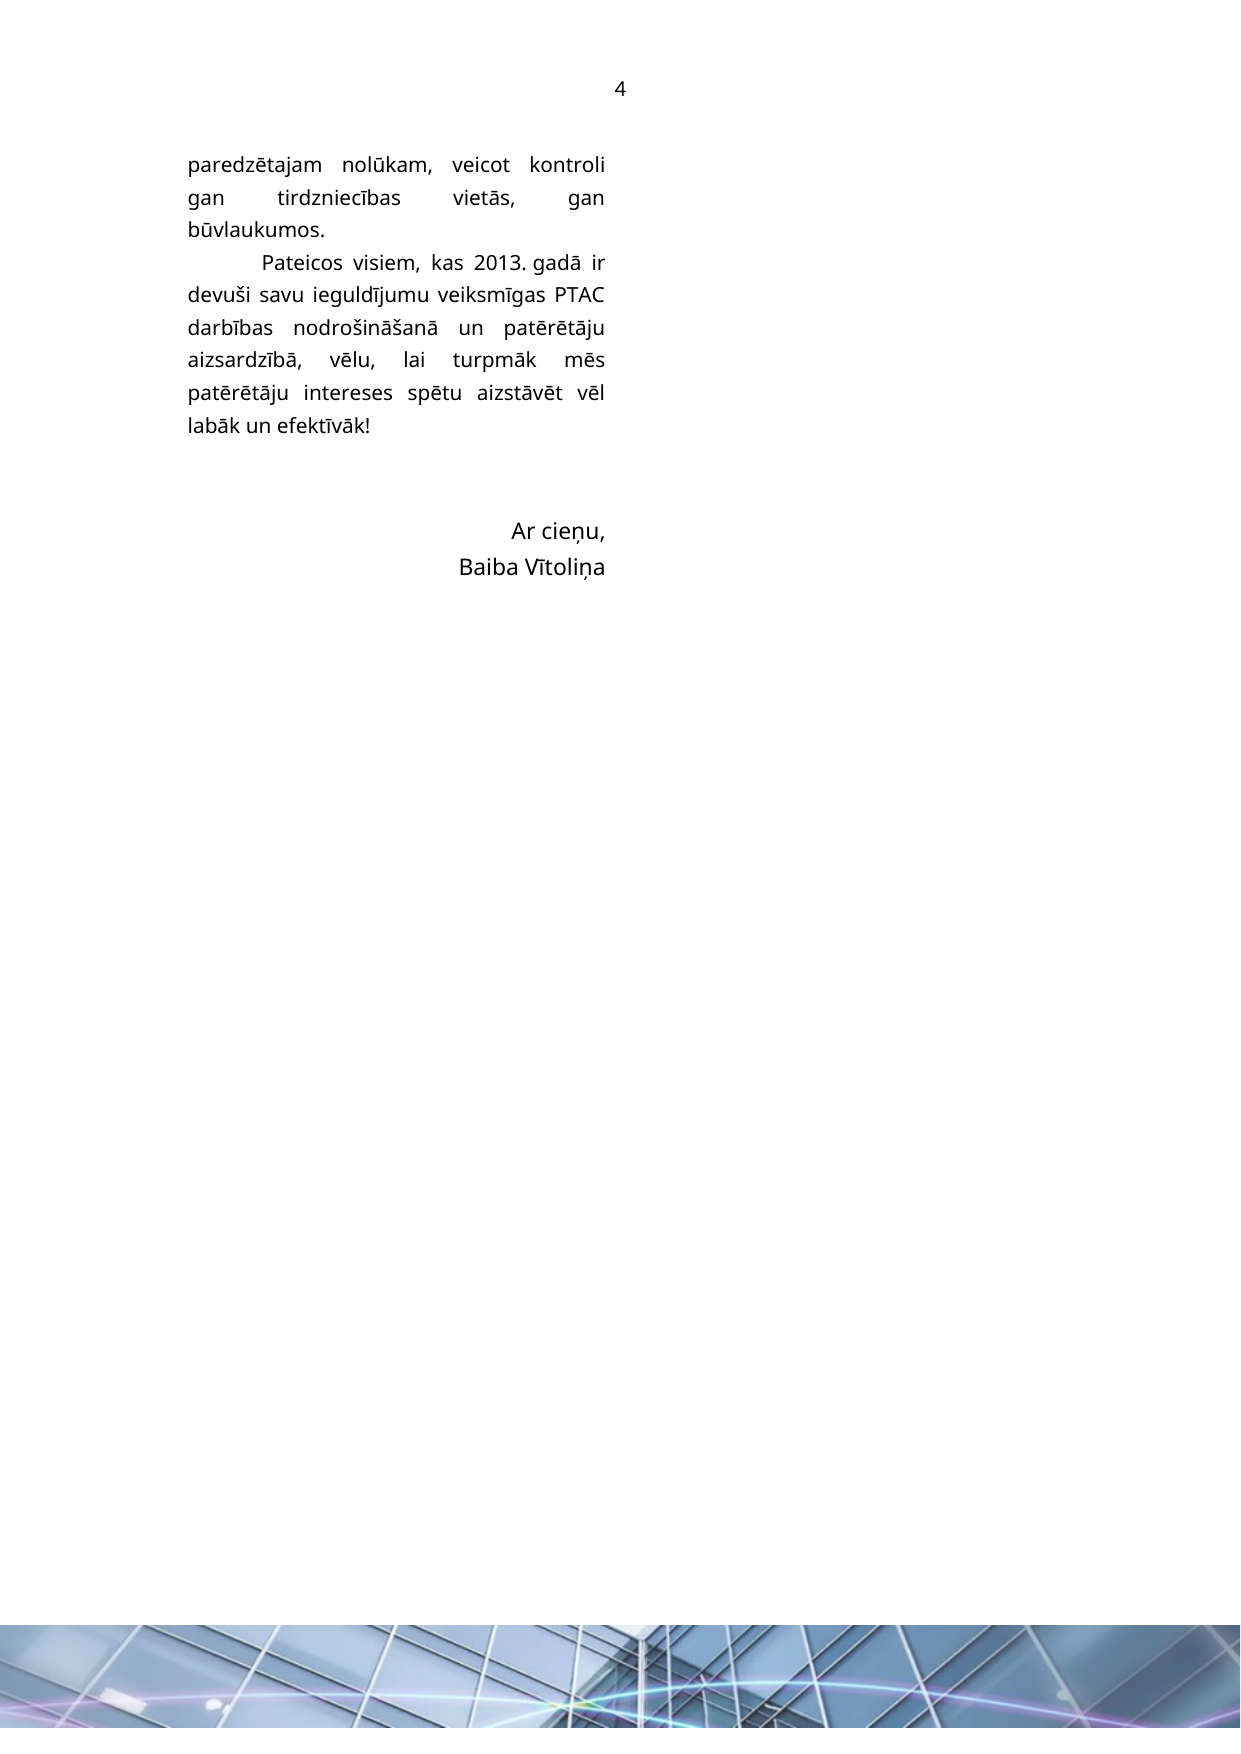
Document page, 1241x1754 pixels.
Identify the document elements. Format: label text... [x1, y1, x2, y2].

text Ar cieņu, [187, 515, 605, 547]
text Baiba Vītoliņa [187, 551, 605, 582]
text Pateicos visiem, kas 2013. gadā ir devuši savu ieguldījumu veiksmīgas PTAC darbības nodrošināšanā un patērētāju aizsardzībā, vēlu, lai turpmāk mēs patērētāju intereses spētu aizstāvēt vēl labāk un efektīvāk! [187, 248, 605, 439]
picture [0, 1625, 1241, 1728]
